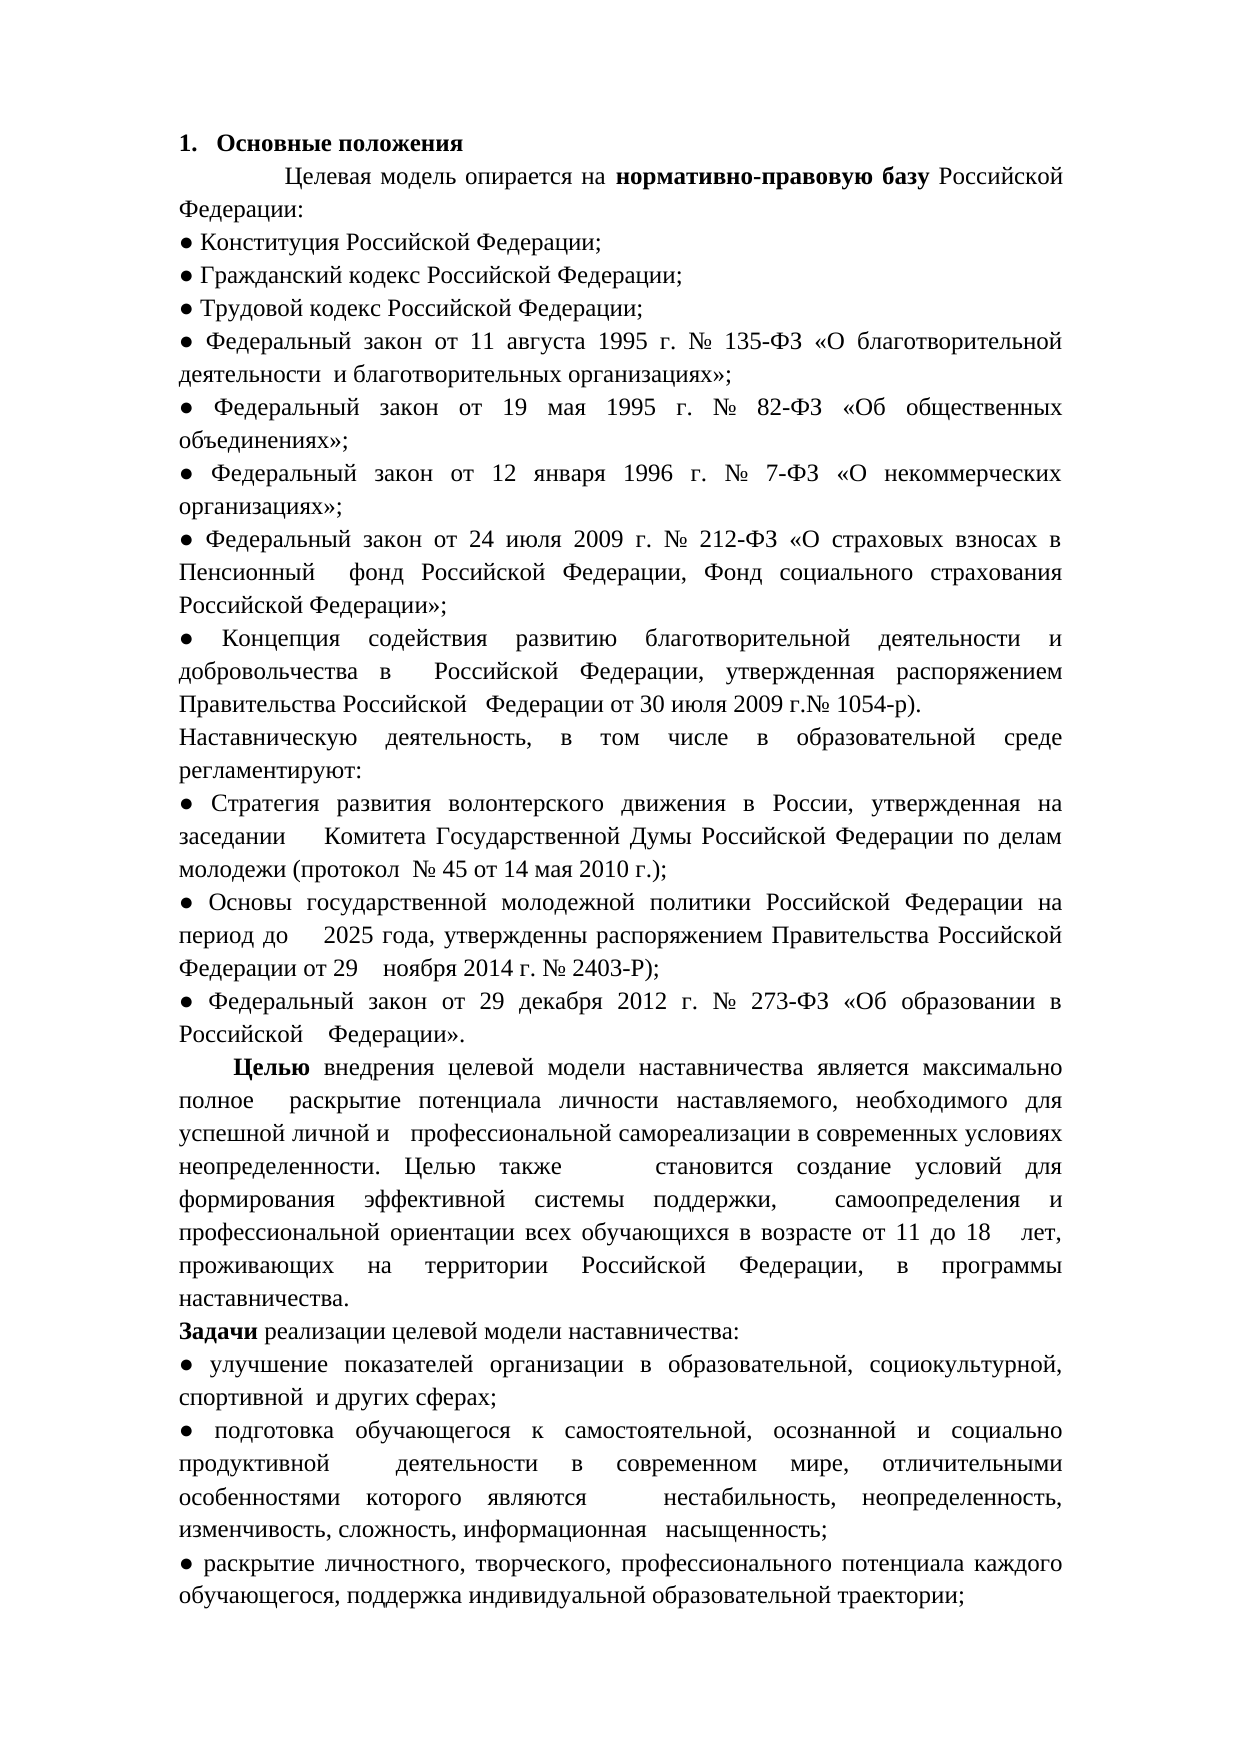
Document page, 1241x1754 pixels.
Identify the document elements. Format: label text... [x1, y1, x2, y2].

list ● улучшение показателей организации в образовательной, социокультурной, спортивной и других сферах; [178, 1349, 1063, 1411]
list ● Федеральный закон от 24 июля 2009 г. № 212-ФЗ «О страховых взносах в Пенсионный фонд Российской Федерации, Фонд социального страхования Российской Федерации»; [178, 524, 1063, 619]
list Целевая модель опирается на нормативно-правовую базу Российской Федерации: [178, 161, 1063, 222]
list Основные положения [178, 128, 1063, 156]
list ● Федеральный закон от 29 декабря 2012 г. № 273-ФЗ «Об образовании в Российской Федерации». [178, 986, 1063, 1048]
list ● Стратегия развития волонтерского движения в России, утвержденная на заседании Комитета Государственной Думы Российской Федерации по делам молодежи (протокол № 45 от 14 мая 2010 г.); [178, 788, 1063, 883]
list ● раскрытие личностного, творческого, профессионального потенциала каждого обучающегося, поддержка индивидуальной образовательной траектории; [178, 1548, 1063, 1609]
list ● Федеральный закон от 19 мая 1995 г. № 82-ФЗ «Об общественных объединениях»; [178, 392, 1063, 454]
list ● Концепция содействия развитию благотворительной деятельности и добровольчества в Российской Федерации, утвержденная распоряжением Правительства Российской Федерации от 30 июля 2009 г.№ 1054-р). [178, 623, 1063, 718]
list ● Федеральный закон от 11 августа 1995 г. № 135-ФЗ «О благотворительной деятельности и благотворительных организациях»; [178, 326, 1063, 388]
list ● Гражданский кодекс Российской Федерации; [178, 260, 1063, 288]
list Задачи реализации целевой модели наставничества: [178, 1316, 1063, 1345]
list ● Трудовой кодекс Российской Федерации; [178, 293, 1063, 322]
list Наставническую деятельность, в том числе в образовательной среде регламентируют: [178, 722, 1063, 784]
list ● подготовка обучающегося к самостоятельной, осознанной и социально продуктивной деятельности в современном мире, отличительными особенностями которого являются нестабильность, неопределенность, изменчивость, сложность, информационная насыщенность; [178, 1416, 1063, 1543]
list Целью внедрения целевой модели наставничества является максимально полное раскрытие потенциала личности наставляемого, необходимого для успешной личной и профессиональной самореализации в современных условиях неопределенности. Целью также становится создание условий для формирования эффективной системы поддержки, самоопределения и профессиональной ориентации всех обучающихся в возрасте от 11 до 18 лет, проживающих на территории Российской Федерации, в программы наставничества. [178, 1052, 1063, 1312]
list ● Федеральный закон от 12 января 1996 г. № 7-ФЗ «О некоммерческих организациях»; [178, 458, 1063, 520]
list ● Основы государственной молодежной политики Российской Федерации на период до 2025 года, утвержденны распоряжением Правительства Российской Федерации от 29 ноября 2014 г. № 2403-Р); [178, 887, 1063, 982]
list ● Конституция Российской Федерации; [178, 227, 1063, 256]
